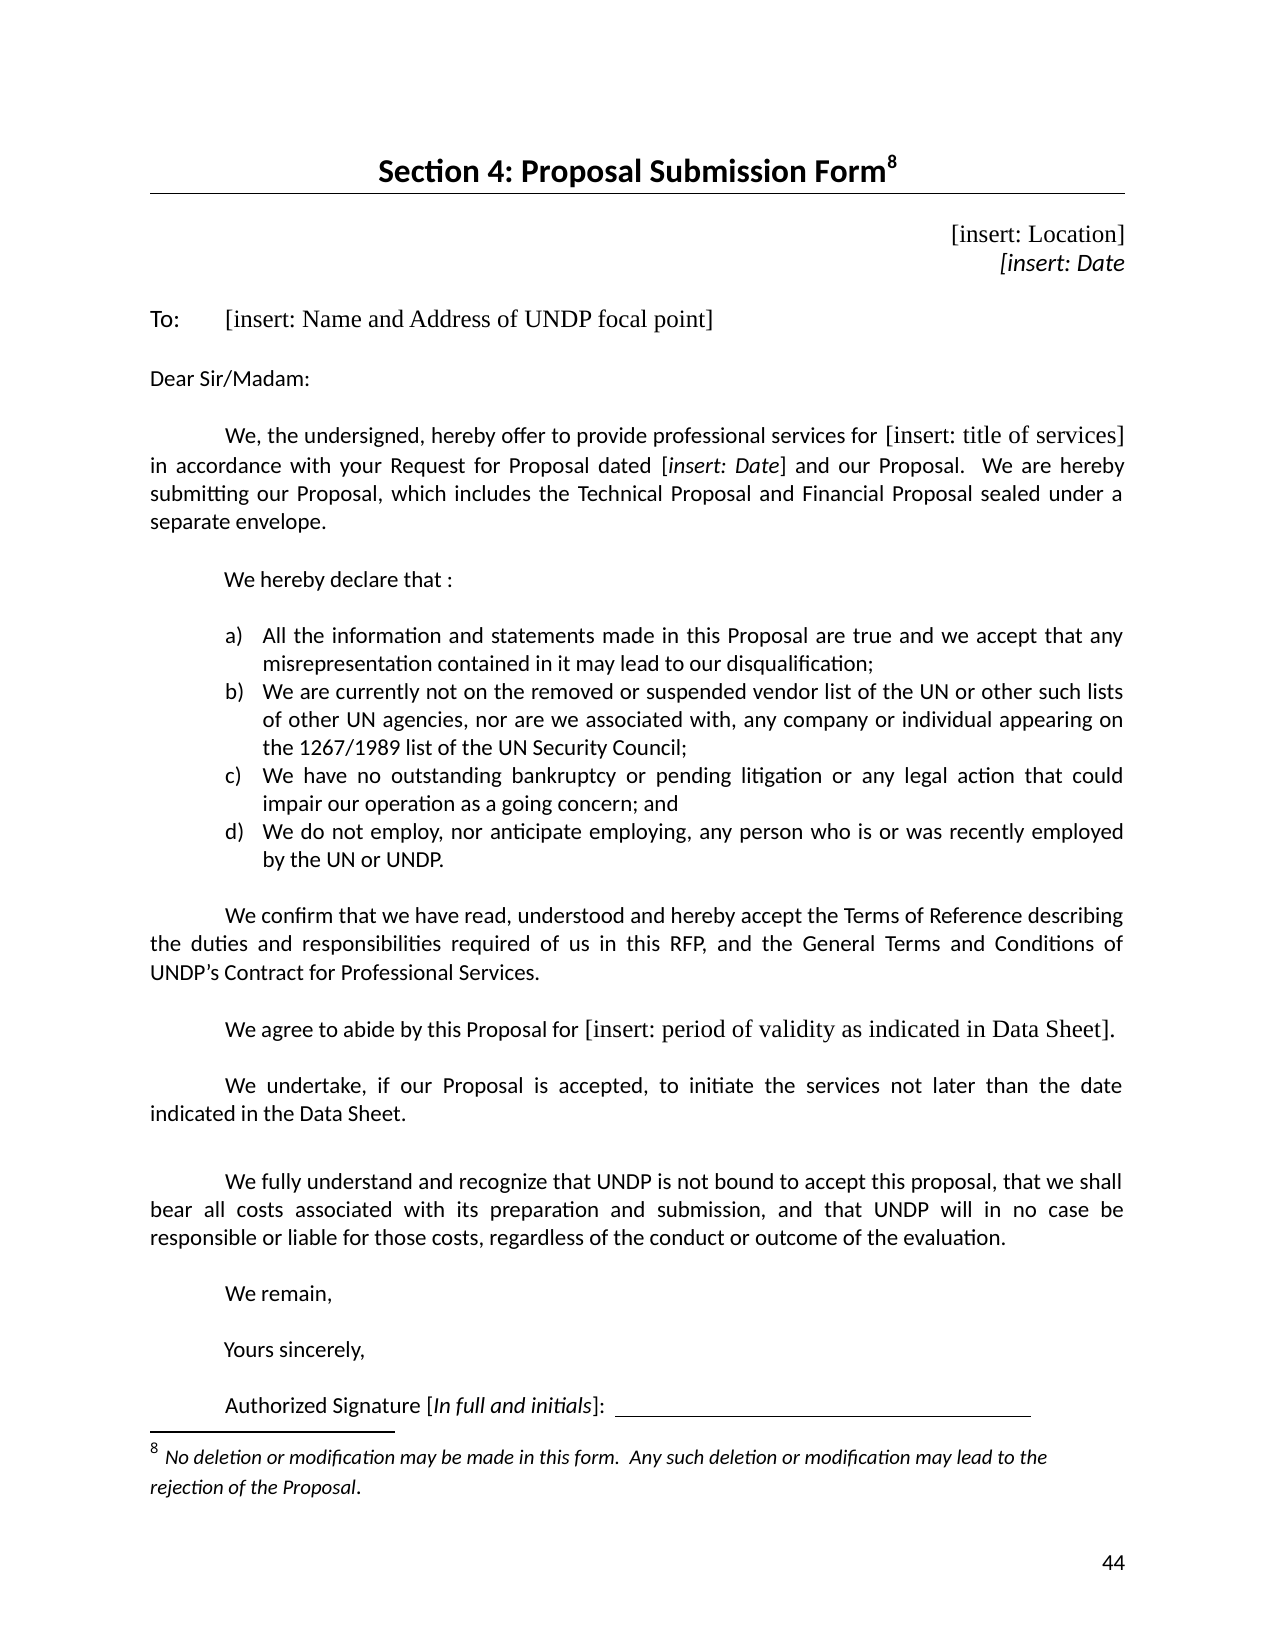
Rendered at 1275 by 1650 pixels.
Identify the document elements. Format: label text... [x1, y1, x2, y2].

subtitle Section 4: Proposal Submission Form [150, 150, 1125, 193]
text We confirm that we have read, understood and hereby accept the Terms of Reference describing the duties and responsibilities required of us in this RFP, and the General Terms and Conditions of UNDP’s Contract for Professional Services. [150, 902, 1125, 986]
text We agree to abide by this Proposal for [150, 1014, 1125, 1043]
list We have no outstanding bankruptcy or pending litigation or any legal action that could impair our operation as a going concern; and [225, 761, 1125, 817]
list We are currently not on the removed or suspended vendor list of the UN or other such lists of other UN agencies, nor are we associated with, any company or individual appearing on the 1267/1989 list of the UN Security Council; [225, 677, 1125, 761]
text We hereby declare that : [150, 565, 1125, 593]
text We undertake, if our Proposal is accepted, to initiate the services not later than the date indicated in the Data Sheet. [150, 1071, 1125, 1127]
text To: [150, 303, 1125, 334]
text Yours sincerely, [150, 1335, 1125, 1363]
text Authorized Signature [In full and initials]: [225, 1391, 1125, 1419]
text Dear Sir/Madam: [150, 364, 1125, 393]
list We fully understand and recognize that UNDP is not bound to accept this proposal, that we shall bear all costs associated with its preparation and submission, and that UNDP will in no case be responsible or liable for those costs, regardless of the conduct or outcome of the evaluation. [150, 1167, 1125, 1251]
text We, the undersigned, hereby offer to provide professional services for in accordance with your Request for Proposal dated and our Proposal. We are hereby submitting our Proposal, which includes the Technical Proposal and Financial Proposal sealed under a separate envelope. [150, 421, 1125, 535]
list All the information and statements made in this Proposal are true and we accept that any misrepresentation contained in it may lead to our disqualification; [225, 621, 1125, 677]
list We do not employ, nor anticipate employing, any person who is or was recently employed by the UN or UNDP. [225, 817, 1125, 873]
text We remain, [150, 1279, 1125, 1307]
